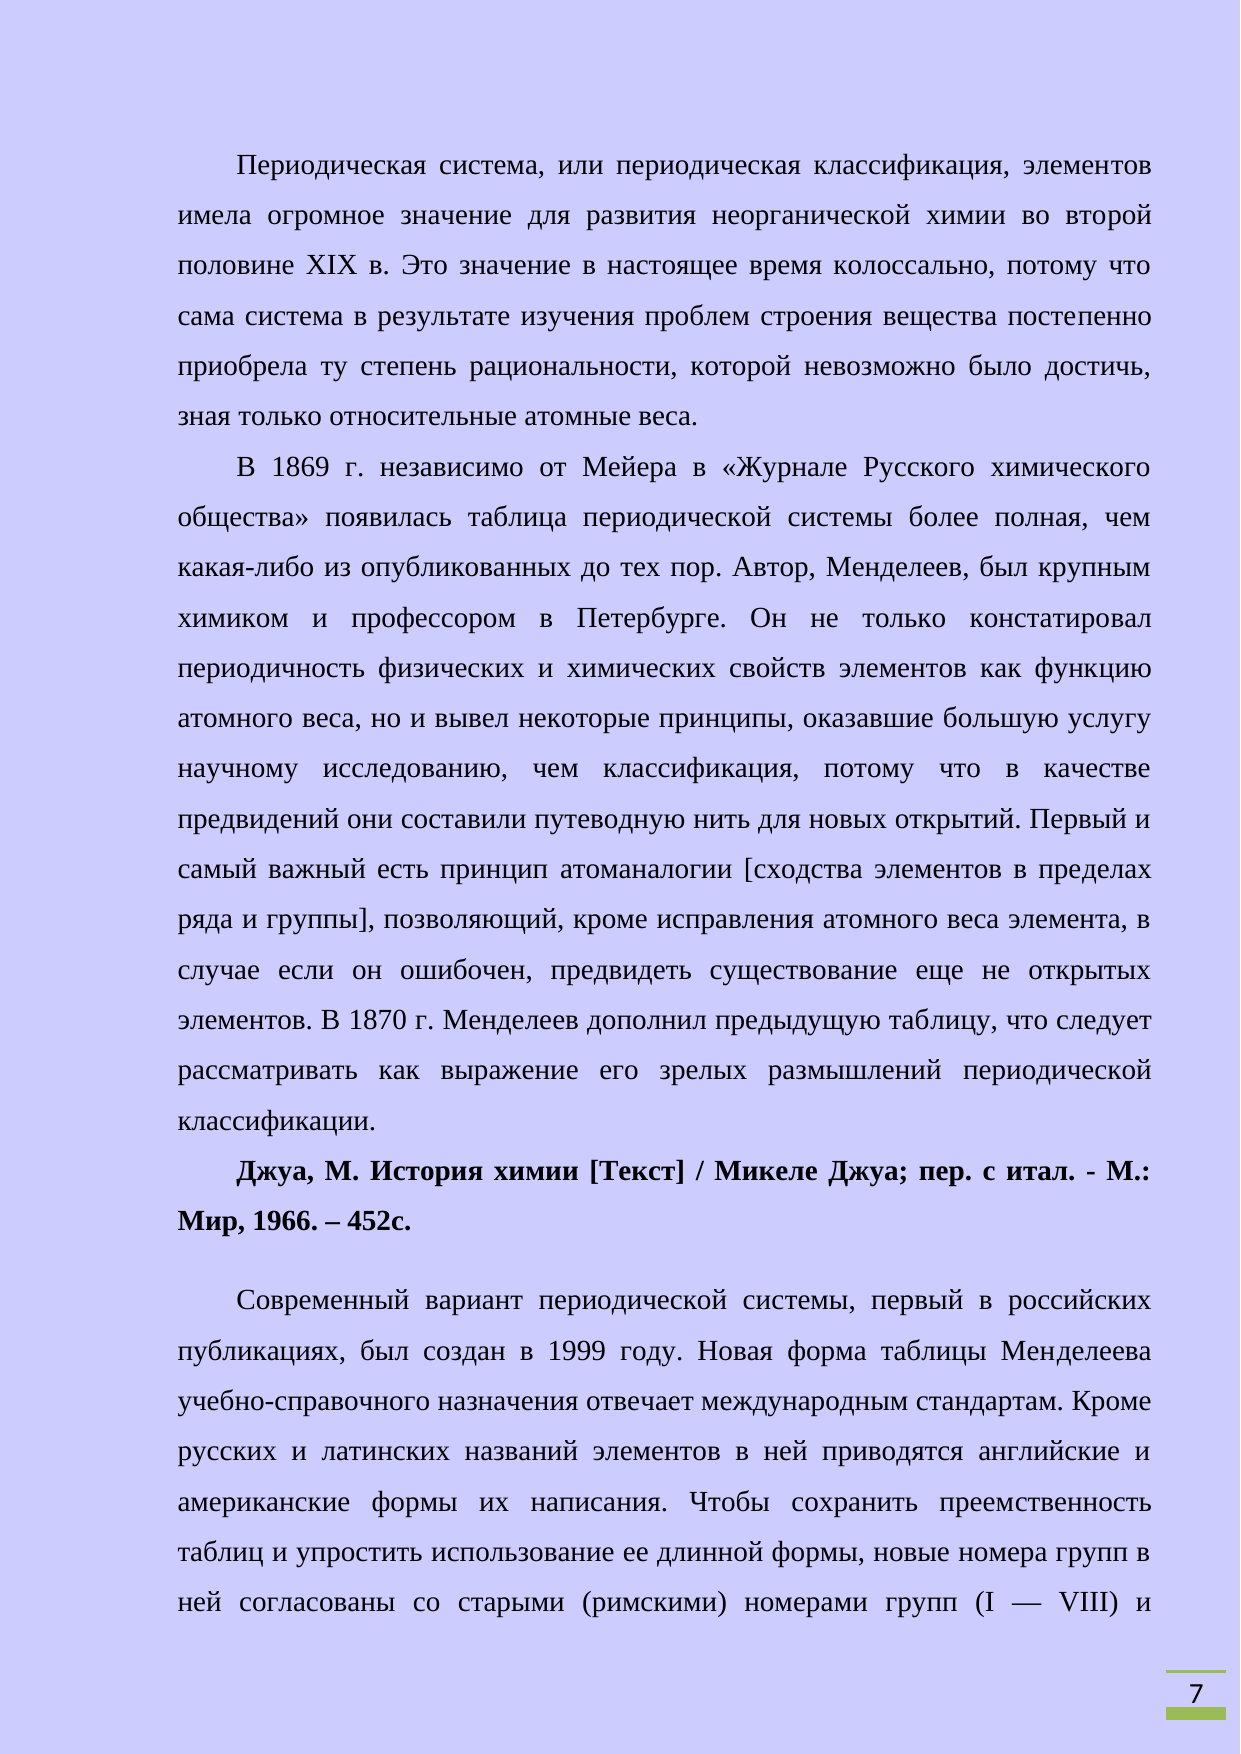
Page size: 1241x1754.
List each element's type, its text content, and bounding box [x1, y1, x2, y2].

text Джуа, М. История химии [Текст] / Микеле Джуа; пер. с итал. - М.: Мир, 1966. – 452с. [177, 1153, 1152, 1237]
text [177, 1282, 1152, 1618]
text Периодическая система, или периодическая классификация, элементов имела огромное значение для развития неорганической химии во второй половине XIX в. Это значение в настоящее время колоссально, потому что сама система в результате изучения проблем строения вещества постепенно приобрела ту степень рациональности, которой невозможно было достичь, зная только относительные атомные веса. [177, 147, 1152, 432]
text В 1869 г. независимо от Мейера в «Журнале Русского химического общества» появилась таблица периодической системы более полная, чем какая-либо из опубликованных до тех пор. Автор, Менделеев, был крупным химиком и профессором в Петербурге. Он не только констатировал периодичность физических и химических свойств элементов как функцию атомного веса, но и вывел некоторые принципы, оказавшие большую услугу научному исследованию, чем классификация, потому что в качестве предвидений они составили путеводную нить для новых открытий. Первый и самый важный есть принцип атоманалогии [сходства элементов в пределах ряда и группы], позволяющий, кроме исправления атомного веса элемента, в случае если он ошибочен, предвидеть существование еще не открытых элементов. В 1870 г. Менделеев дополнил предыдущую таблицу, что следует рассматривать как выражение его зрелых размышлений периодической классификации. [177, 449, 1152, 1136]
